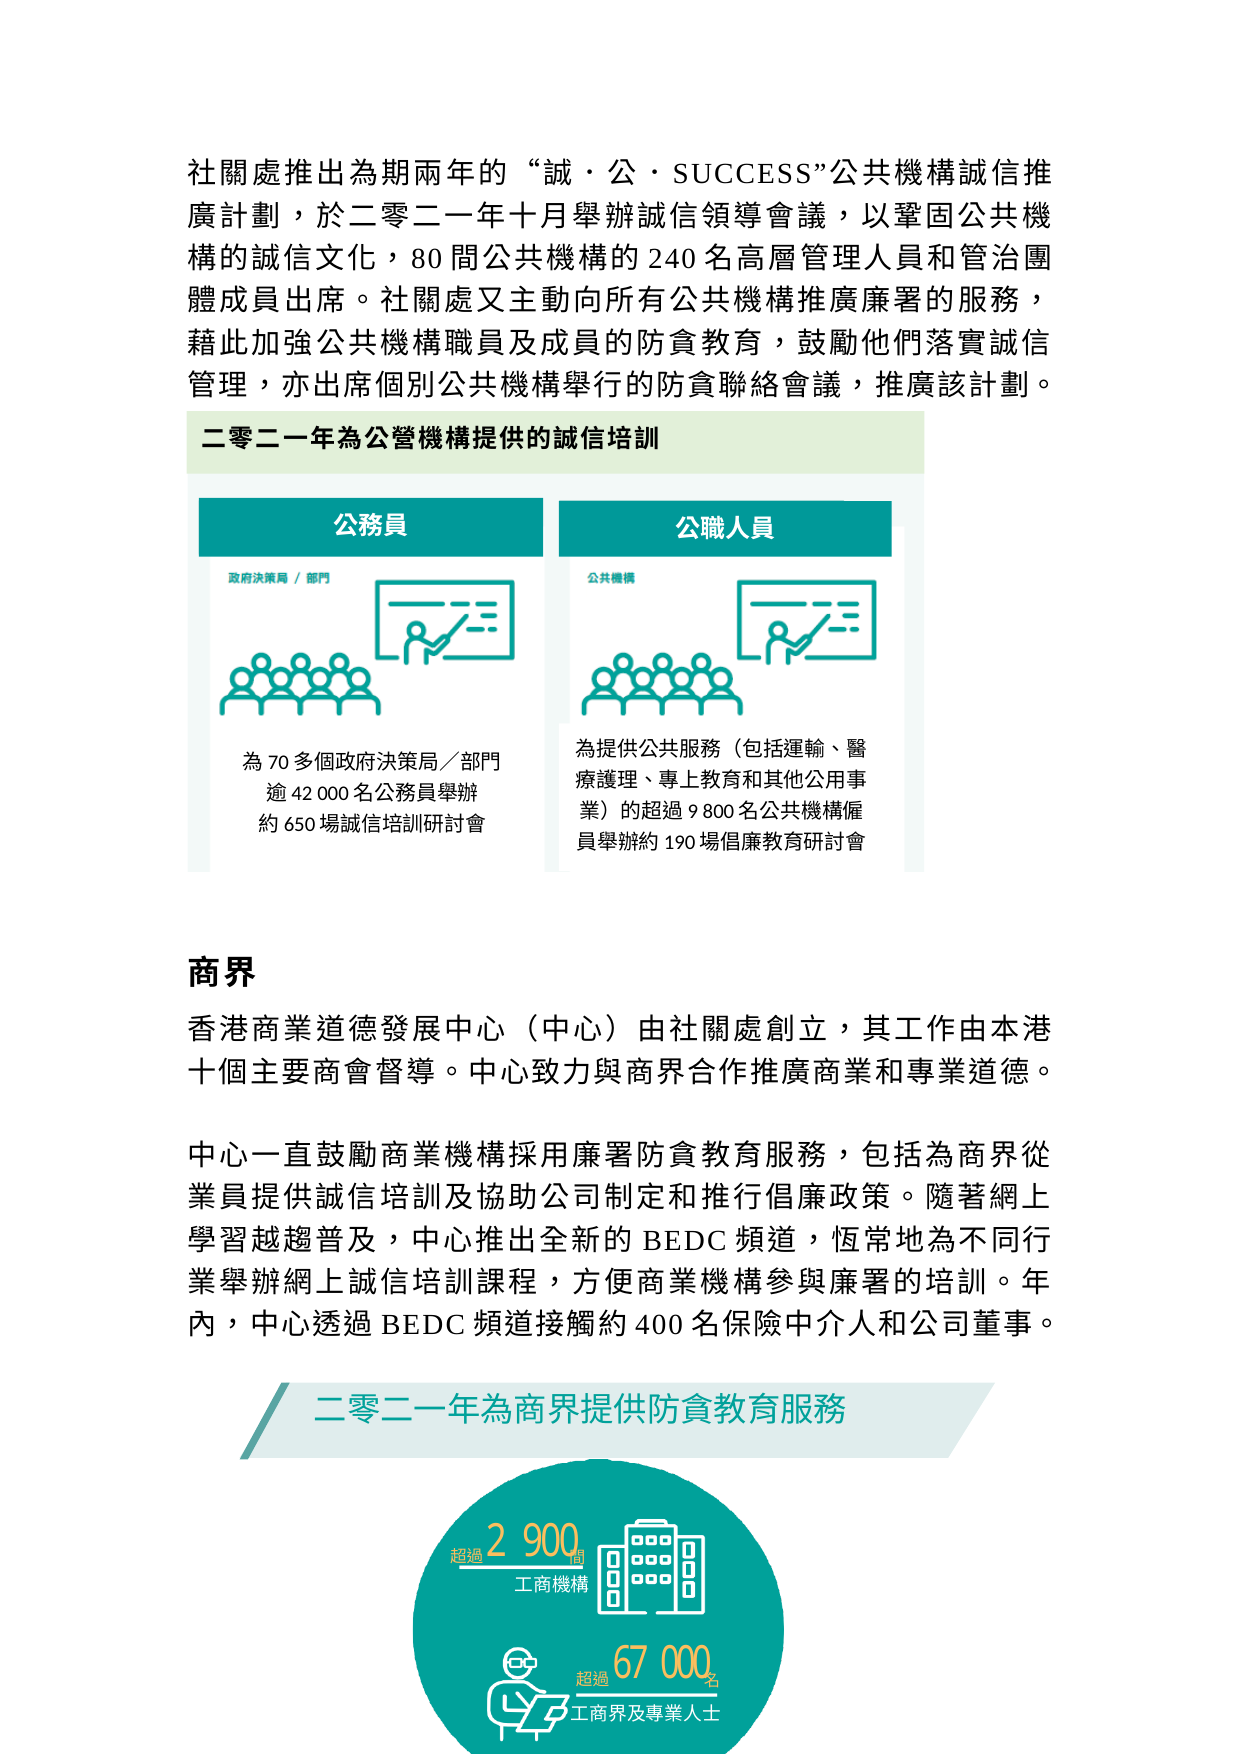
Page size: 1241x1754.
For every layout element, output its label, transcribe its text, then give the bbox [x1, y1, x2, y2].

list 香港商業道德發展中心（中心）由社關處創立，其工作由本港十個主要商會督導。中心致力與商界合作推廣商業和專業道德。 [187, 1006, 1053, 1091]
text 商界 [187, 946, 1053, 994]
list 社關處推出為期兩年的“誠．公．SUCCESS”公共機構誠信推廣計劃，於二零二一年十月舉辦誠信領導會議，以鞏固公共機構的誠信文化，80間公共機構的240名高層管理人員和管治團體成員出席。社關處又主動向所有公共機構推廣廉署的服務，藉此加強公共機構職員及成員的防貪教育，鼓勵他們落實誠信管理，亦出席個別公共機構舉行的防貪聯絡會議，推廣該計劃。 [187, 150, 1053, 404]
picture [412, 1459, 784, 1754]
list 中心一直鼓勵商業機構採用廉署防貪教育服務，包括為商界從業員提供誠信培訓及協助公司制定和推行倡廉政策。隨著網上學習越趨普及，中心推出全新的BEDC頻道，恆常地為不同行業舉辦網上誠信培訓課程，方便商業機構參與廉署的培訓。年內，中心透過BEDC頻道接觸約400名保險中介人和公司董事。 [187, 1132, 1053, 1343]
picture [187, 474, 925, 872]
